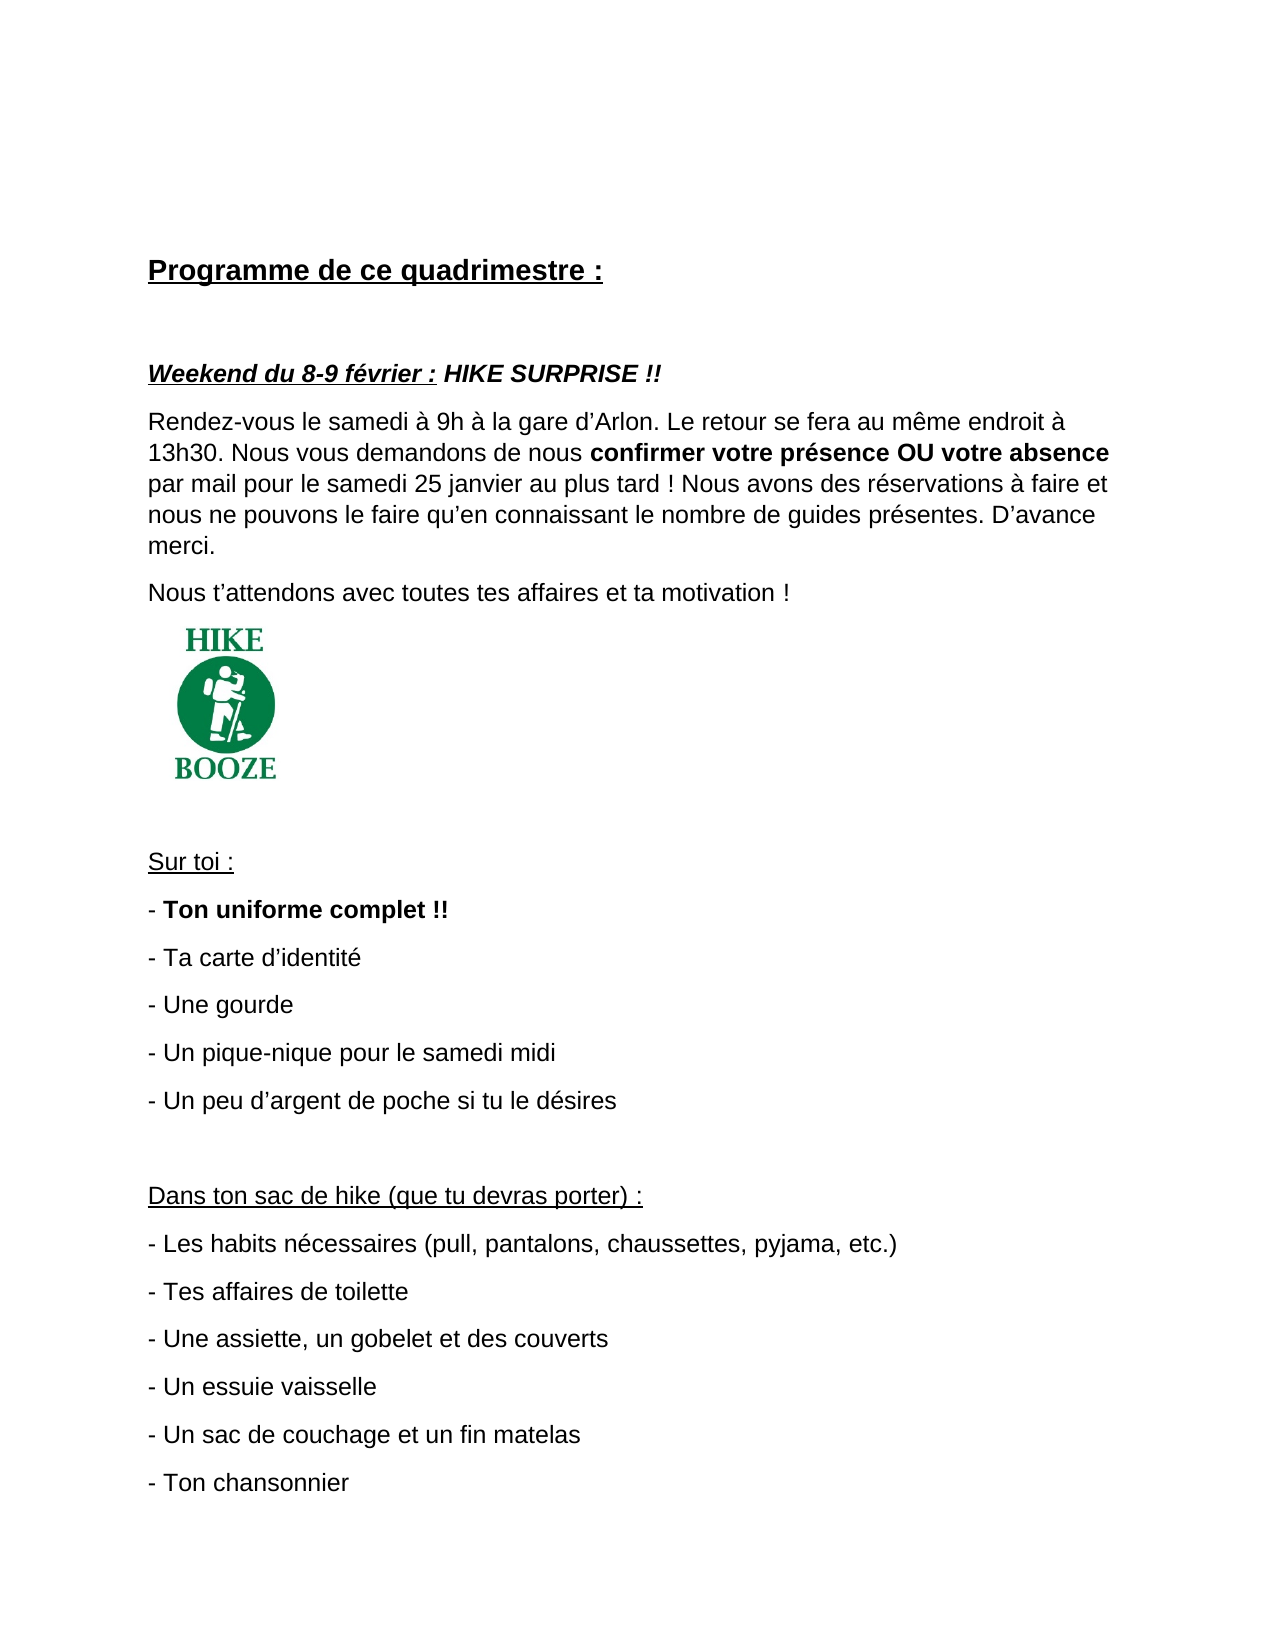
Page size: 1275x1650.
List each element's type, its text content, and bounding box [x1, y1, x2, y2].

text - Un sac de couchage et un fin matelas [148, 1420, 1127, 1449]
picture [147, 626, 303, 781]
text Rendez-vous le samedi à 9h à la gare d’Arlon. Le retour se fera au même endroit à 13h30. Nous vous demandons de nous confirmer votre présence OU votre absence par mail pour le samedi 25 janvier au plus tard ! Nous avons des réservations à faire et nous ne pouvons le faire qu’en connaissant le nombre de guides présentes. D’avance merci. [148, 407, 1127, 559]
text - Ta carte d’identité [148, 943, 1127, 972]
text - Un essuie vaisselle [148, 1372, 1127, 1401]
text - Ton chansonnier [148, 1468, 1127, 1496]
text Dans ton sac de hike (que tu devras porter) : [148, 1181, 1127, 1210]
text Sur toi : [148, 847, 1127, 876]
text Weekend du 8-9 février : HIKE SURPRISE !! [148, 359, 1127, 388]
text - Une gourde [148, 991, 1127, 1019]
text - Un peu d’argent de poche si tu le désires [148, 1086, 1127, 1115]
text - Une assiette, un gobelet et des couverts [148, 1324, 1127, 1353]
text - Ton uniforme complet !! [148, 895, 1127, 924]
text - Tes affaires de toilette [148, 1277, 1127, 1306]
text - Un pique-nique pour le samedi midi [148, 1038, 1127, 1067]
text Programme de ce quadrimestre : [148, 253, 1127, 287]
text - Les habits nécessaires (pull, pantalons, chaussettes, pyjama, etc.) [148, 1229, 1127, 1258]
text Nous t’attendons avec toutes tes affaires et ta motivation ! [148, 578, 1127, 607]
